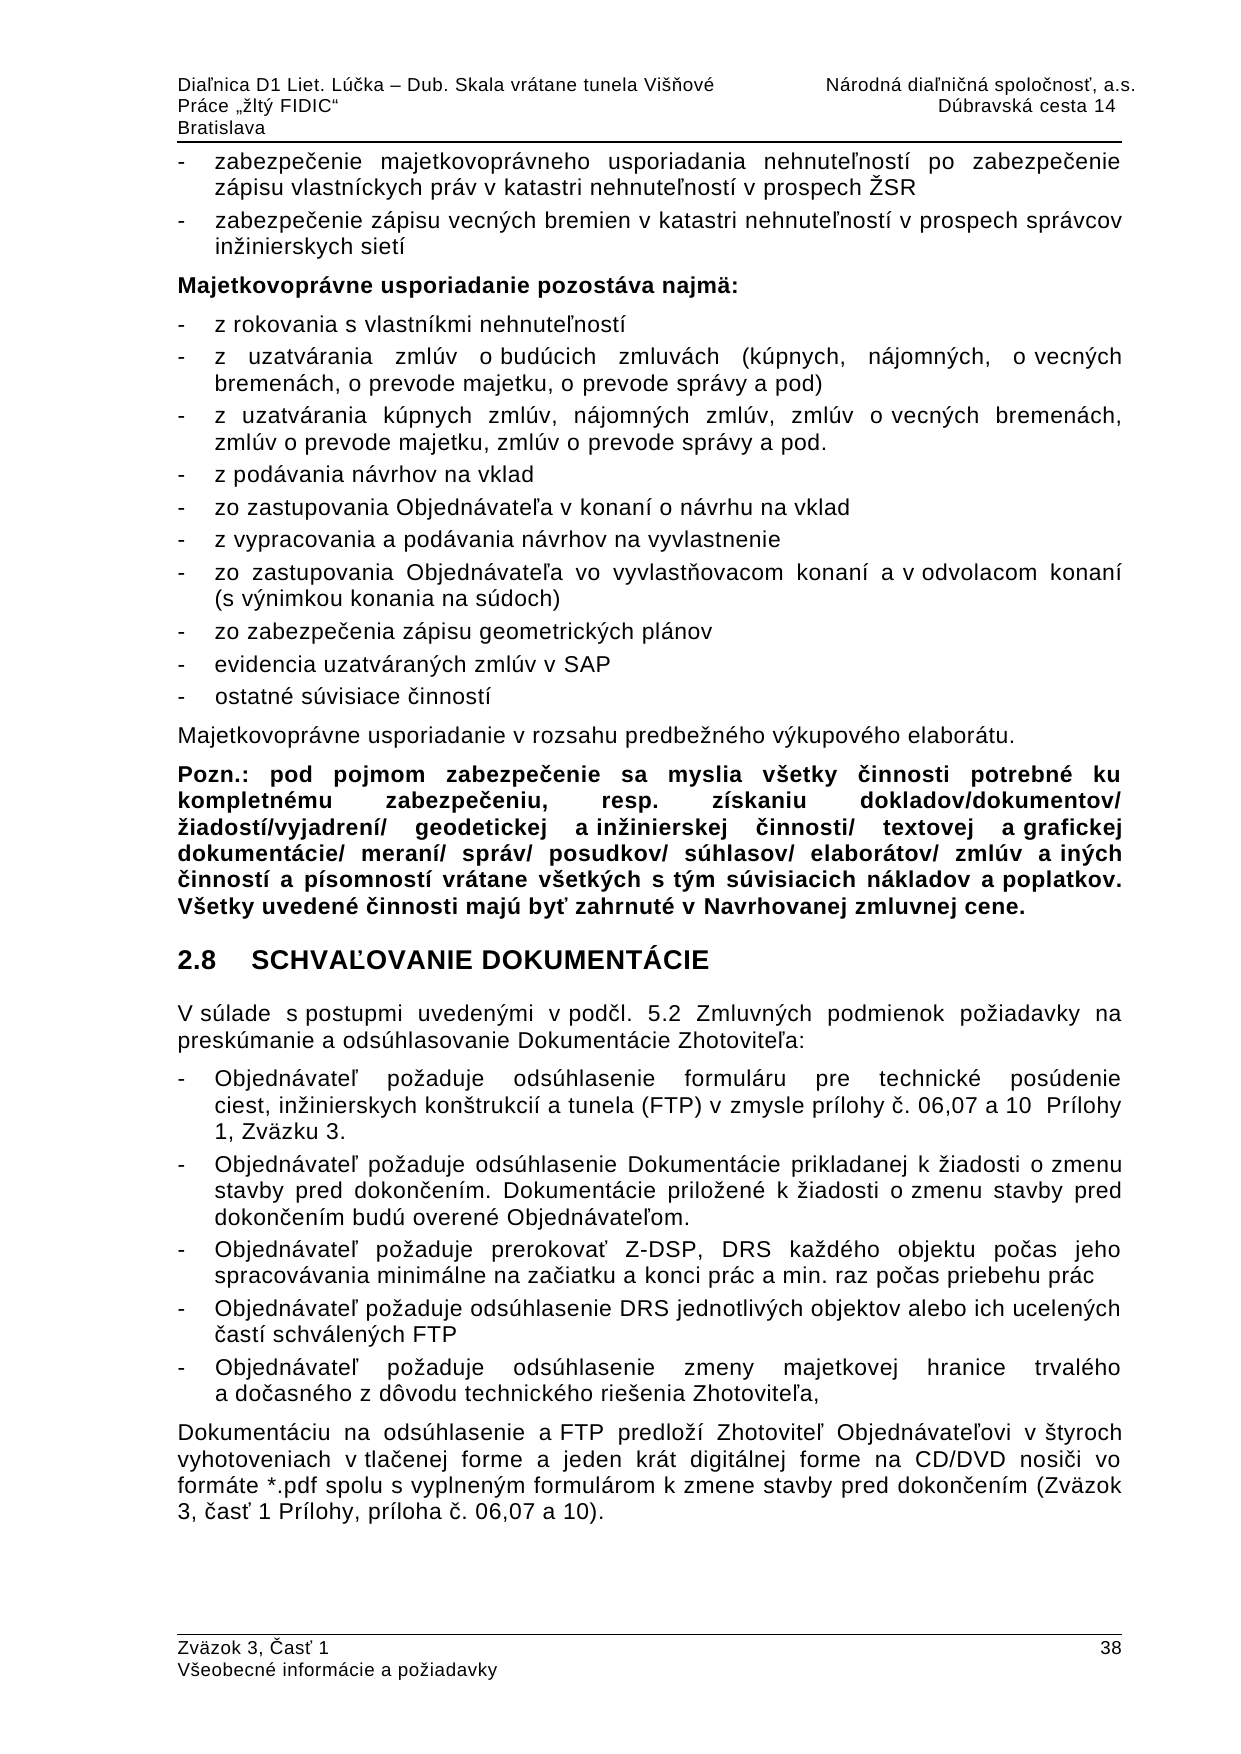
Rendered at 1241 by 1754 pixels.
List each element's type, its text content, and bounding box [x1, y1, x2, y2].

list - zabezpečenie majetkovoprávneho usporiadania nehnuteľností po zabezpečenie zápisu vlastníckych práv v katastri nehnuteľností v prospech ŽSR [177, 148, 1122, 200]
list - zabezpečenie zápisu vecných bremien v katastri nehnuteľností v prospech správcov inžinierskych sietí [177, 207, 1122, 259]
list - Objednávateľ požaduje prerokovať Z-DSP, DRS každého objektu počas jeho spracovávania minimálne na začiatku a konci prác a min. raz počas priebehu prác [177, 1236, 1122, 1289]
list - zo zabezpečenia zápisu geometrických plánov [177, 618, 1122, 644]
text Dokumentáciu na odsúhlasenie a FTP predloží Zhotoviteľ Objednávateľovi v štyroch vyhotoveniach v tlačenej forme a jeden krát digitálnej forme na CD/DVD nosiči vo formáte *.pdf spolu s vyplneným formulárom k zmene stavby pred dokončením (Zväzok 3, časť 1 Prílohy, príloha č. 06,07 a 10). [177, 1419, 1122, 1524]
list - z rokovania s vlastníkmi nehnuteľností [177, 311, 1122, 337]
list - ostatné súvisiace činností [177, 683, 1122, 709]
list - z uzatvárania kúpnych zmlúv, nájomných zmlúv, zmlúv o vecných bremenách, zmlúv o prevode majetku, zmlúv o prevode správy a pod. [177, 402, 1122, 455]
text Majetkovoprávne usporiadanie pozostáva najmä: [177, 272, 1122, 298]
list - Objednávateľ požaduje odsúhlasenie zmeny majetkovej hranice trvalého a dočasného z dôvodu technického riešenia Zhotoviteľa, [177, 1354, 1122, 1407]
list - z podávania návrhov na vklad [177, 461, 1122, 487]
list - Objednávateľ požaduje odsúhlasenie formuláru pre technické posúdenie ciest, inžinierskych konštrukcií a tunela (FTP) v zmysle prílohy č. 06,07 a 10 Prílohy 1, Zväzku 3. [177, 1065, 1122, 1144]
text Majetkovoprávne usporiadanie v rozsahu predbežného výkupového elaborátu. [177, 722, 1122, 748]
list - Objednávateľ požaduje odsúhlasenie Dokumentácie prikladanej k žiadosti o zmenu stavby pred dokončením. Dokumentácie priložené k žiadosti o zmenu stavby pred dokončením budú overené Objednávateľom. [177, 1151, 1122, 1230]
text Pozn.: pod pojmom zabezpečenie sa myslia všetky činnosti potrebné ku kompletnému zabezpečeniu, resp. získaniu dokladov/dokumentov/ žiadostí/vyjadrení/ geodetickej a inžinierskej činnosti/ textovej a grafickej dokumentácie/ meraní/ správ/ posudkov/ súhlasov/ elaborátov/ zmlúv a iných činností a písomností vrátane všetkých s tým súvisiacich nákladov a poplatkov. Všetky uvedené činnosti majú byť zahrnuté v Navrhovanej zmluvnej cene. [177, 761, 1122, 919]
list - zo zastupovania Objednávateľa v konaní o návrhu na vklad [177, 494, 1122, 520]
subtitle 2.8 Schvaľovanie Dokumentácie [177, 944, 1122, 975]
list - zo zastupovania Objednávateľa vo vyvlastňovacom konaní a v odvolacom konaní (s výnimkou konania na súdoch) [177, 559, 1122, 612]
list - Objednávateľ požaduje odsúhlasenie DRS jednotlivých objektov alebo ich ucelených častí schválených FTP [177, 1295, 1122, 1348]
list - z uzatvárania zmlúv o budúcich zmluvách (kúpnych, nájomných, o vecných bremenách, o prevode majetku, o prevode správy a pod) [177, 343, 1122, 396]
text V súlade s postupmi uvedenými v podčl. 5.2 Zmluvných podmienok požiadavky na preskúmanie a odsúhlasovanie Dokumentácie Zhotoviteľa: [177, 1000, 1122, 1053]
list - z vypracovania a podávania návrhov na vyvlastnenie [177, 526, 1122, 553]
list - evidencia uzatváraných zmlúv v SAP [177, 651, 1122, 677]
